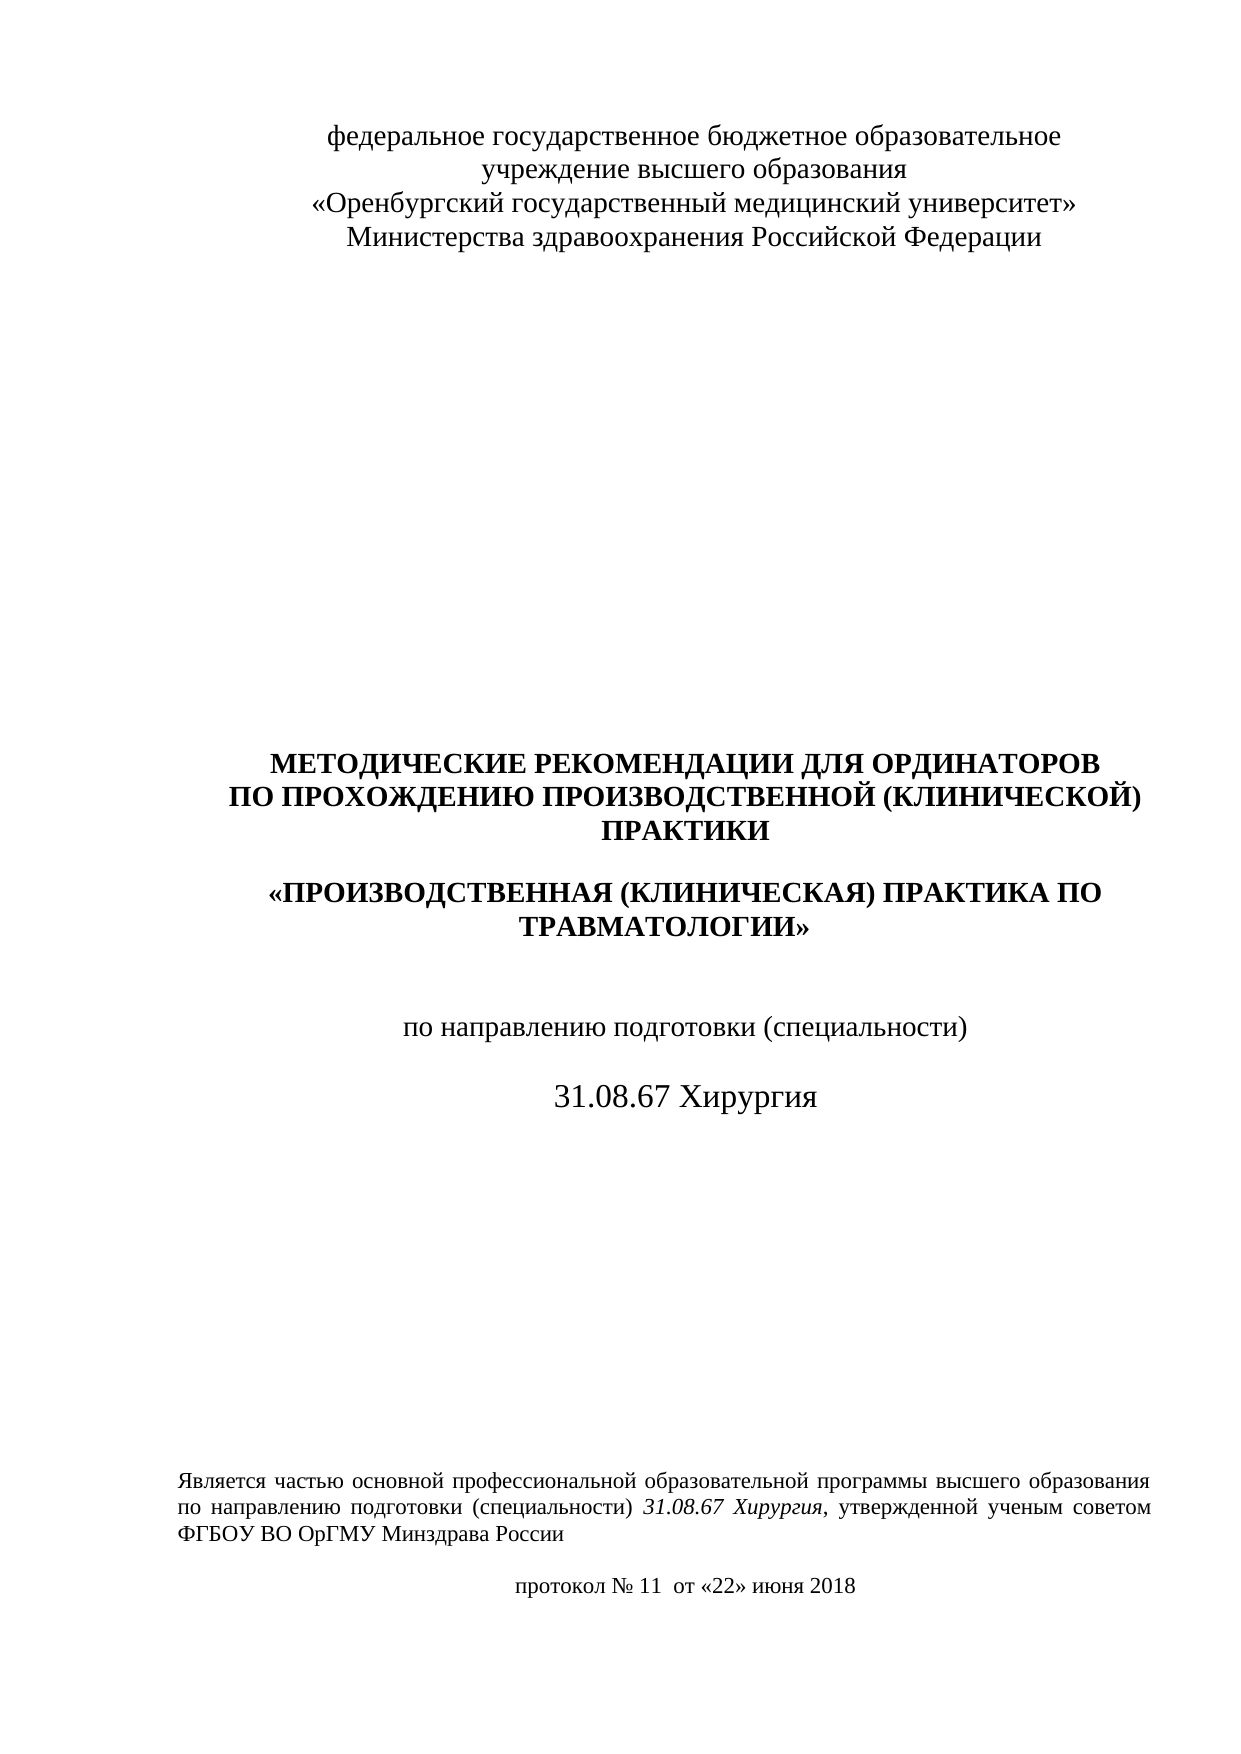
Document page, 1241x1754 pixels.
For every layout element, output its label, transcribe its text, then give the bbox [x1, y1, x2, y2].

text федеральное государственное бюджетное образовательное [177, 118, 1211, 152]
text по направлению подготовки (специальности) [177, 1009, 1152, 1043]
text Является частью основной профессиональной образовательной программы высшего образования по направлению подготовки (специальности) 31.08.67 Хирургия, утвержденной ученым советом ФГБОУ ВО ОрГМУ Минздрава России [177, 1467, 1152, 1546]
text «ПРОИЗВОДСТВЕННАЯ (КЛИНИЧЕСКАЯ) ПРАКТИКА ПО ТРАВМАТОЛОГИИ» [177, 875, 1152, 942]
text учреждение высшего образования [177, 152, 1211, 185]
text «Оренбургский государственный медицинский университет» [177, 185, 1211, 219]
text ПО ПРОХОЖДЕНИЮ ПРОИЗВОДСТВЕННОЙ (КЛИНИЧЕСКОЙ) ПРАКТИКИ [219, 779, 1152, 846]
text 31.08.67 Хирургия [177, 1076, 1152, 1115]
text МЕТОДИЧЕСКИЕ РЕКОМЕНДАЦИИ ДЛЯ ОРДИНАТОРОВ [219, 746, 1152, 779]
text Министерства здравоохранения Российской Федерации [177, 219, 1211, 252]
text протокол № 11 от «22» июня 2018 [177, 1572, 1152, 1599]
